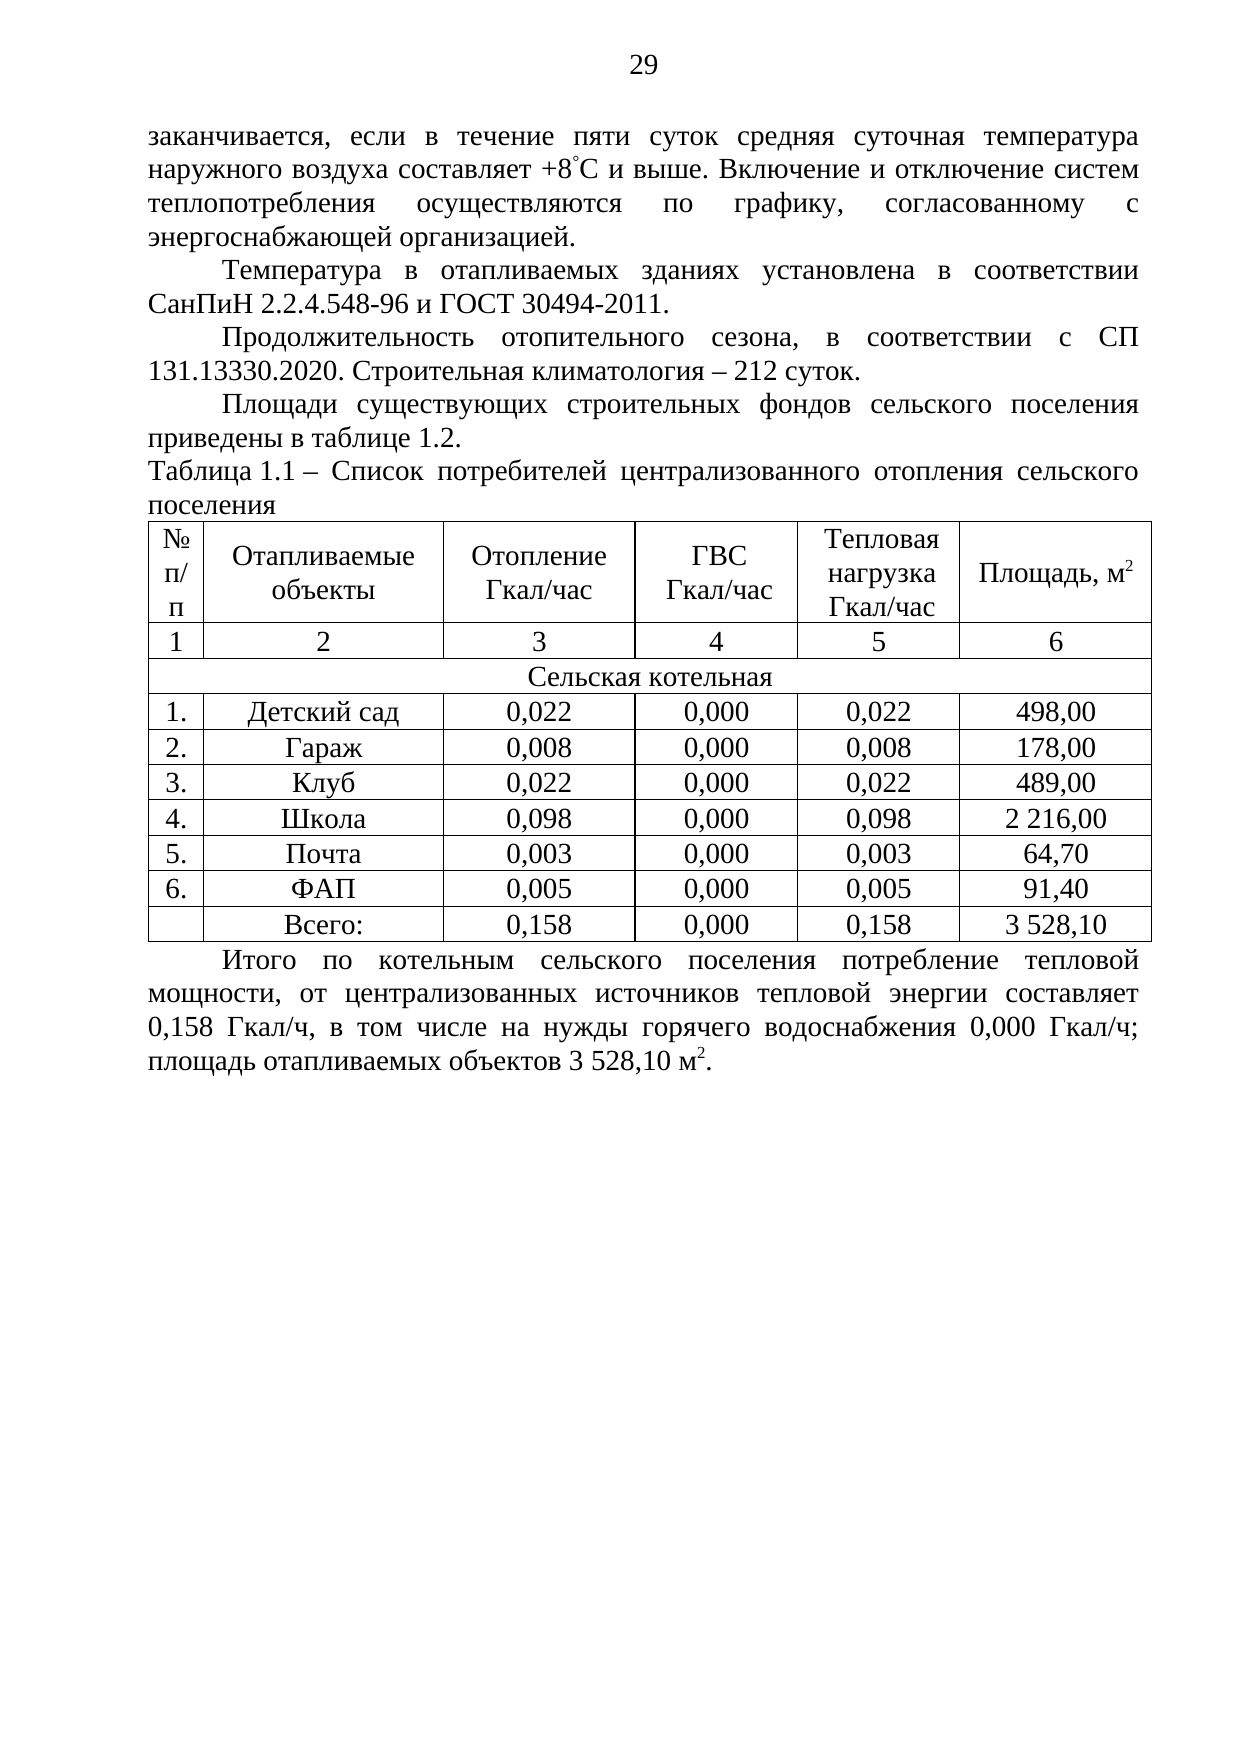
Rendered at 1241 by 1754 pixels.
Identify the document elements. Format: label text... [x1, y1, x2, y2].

table_cell 489,00 [960, 765, 1151, 799]
table_cell Сельская котельная [149, 659, 1151, 693]
table_cell 0,098 [444, 800, 634, 835]
table_cell 0,158 [798, 907, 959, 941]
table_cell 0,022 [798, 765, 959, 799]
table_cell 2 216,00 [960, 800, 1151, 835]
table_cell [149, 765, 203, 799]
table_cell 498,00 [960, 694, 1151, 728]
table_cell 91,40 [960, 871, 1151, 906]
table_header Тепловая нагрузка Гкал/час [798, 522, 959, 622]
table_cell 0,000 [636, 800, 797, 835]
table_cell 4 [636, 623, 797, 658]
table_cell 0,000 [636, 907, 797, 941]
table_cell [149, 871, 203, 906]
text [148, 118, 1140, 252]
text Температура в отапливаемых зданиях установлена в соответствии СанПиН 2.2.4.548-96 и ГОСТ 30494-2011. [148, 252, 1140, 319]
table_cell [149, 907, 203, 941]
table_cell 1 [149, 623, 203, 658]
table_cell Клуб [204, 765, 443, 799]
table_header Отапливаемые объекты [204, 522, 443, 622]
table_cell 3 528,10 [960, 907, 1151, 941]
table_cell Почта [204, 836, 443, 870]
text Итого по котельным сельского поселения потребление тепловой мощности, от централизованных источников тепловой энергии составляет 0,158 Гкал/ч, в том числе на нужды горячего водоснабжения 0,000 Гкал/ч; площадь отапливаемых объектов 3 528,10 м2. [148, 942, 1140, 1076]
table_cell 0,003 [444, 836, 634, 870]
table_cell Всего: [204, 907, 443, 941]
table_cell 0,158 [444, 907, 634, 941]
table_cell 0,000 [636, 765, 797, 799]
table_cell 0,005 [444, 871, 634, 906]
table_cell 178,00 [960, 730, 1151, 764]
text Продолжительность отопительного сезона, в соответствии с СП 131.13330.2020. Строительная климатология – 212 суток. [148, 319, 1140, 386]
table_cell ФАП [204, 871, 443, 906]
table_cell 2 [204, 623, 443, 658]
table_cell 0,008 [798, 730, 959, 764]
table_cell 0,022 [444, 694, 634, 728]
table_cell 0,000 [636, 730, 797, 764]
text Площади существующих строительных фондов сельского поселения приведены в таблице 1.2. [148, 386, 1140, 453]
table_cell [149, 836, 203, 870]
table_cell 0,022 [798, 694, 959, 728]
list – Список потребителей централизованного отопления сельского поселения [148, 453, 1140, 521]
table_cell 0,005 [798, 871, 959, 906]
table_header № п/п [149, 522, 203, 622]
table_cell 0,000 [636, 694, 797, 728]
table_cell 6 [960, 623, 1151, 658]
table_cell Школа [204, 800, 443, 835]
table_header Площадь, м2 [960, 522, 1151, 622]
table_cell [149, 730, 203, 764]
table_cell 5 [798, 623, 959, 658]
table_header ГВС Гкал/час [636, 522, 797, 622]
table_cell 0,000 [636, 836, 797, 870]
table_cell 0,000 [636, 871, 797, 906]
table_cell 64,70 [960, 836, 1151, 870]
table_cell Детский сад [204, 694, 443, 728]
table_cell [149, 694, 203, 728]
table_cell 3 [444, 623, 634, 658]
table_cell 0,022 [444, 765, 634, 799]
table_header Отопление Гкал/час [444, 522, 634, 622]
table_cell [149, 800, 203, 835]
table_cell 0,098 [798, 800, 959, 835]
table_cell 0,003 [798, 836, 959, 870]
table_cell Гараж [204, 730, 443, 764]
table_cell 0,008 [444, 730, 634, 764]
